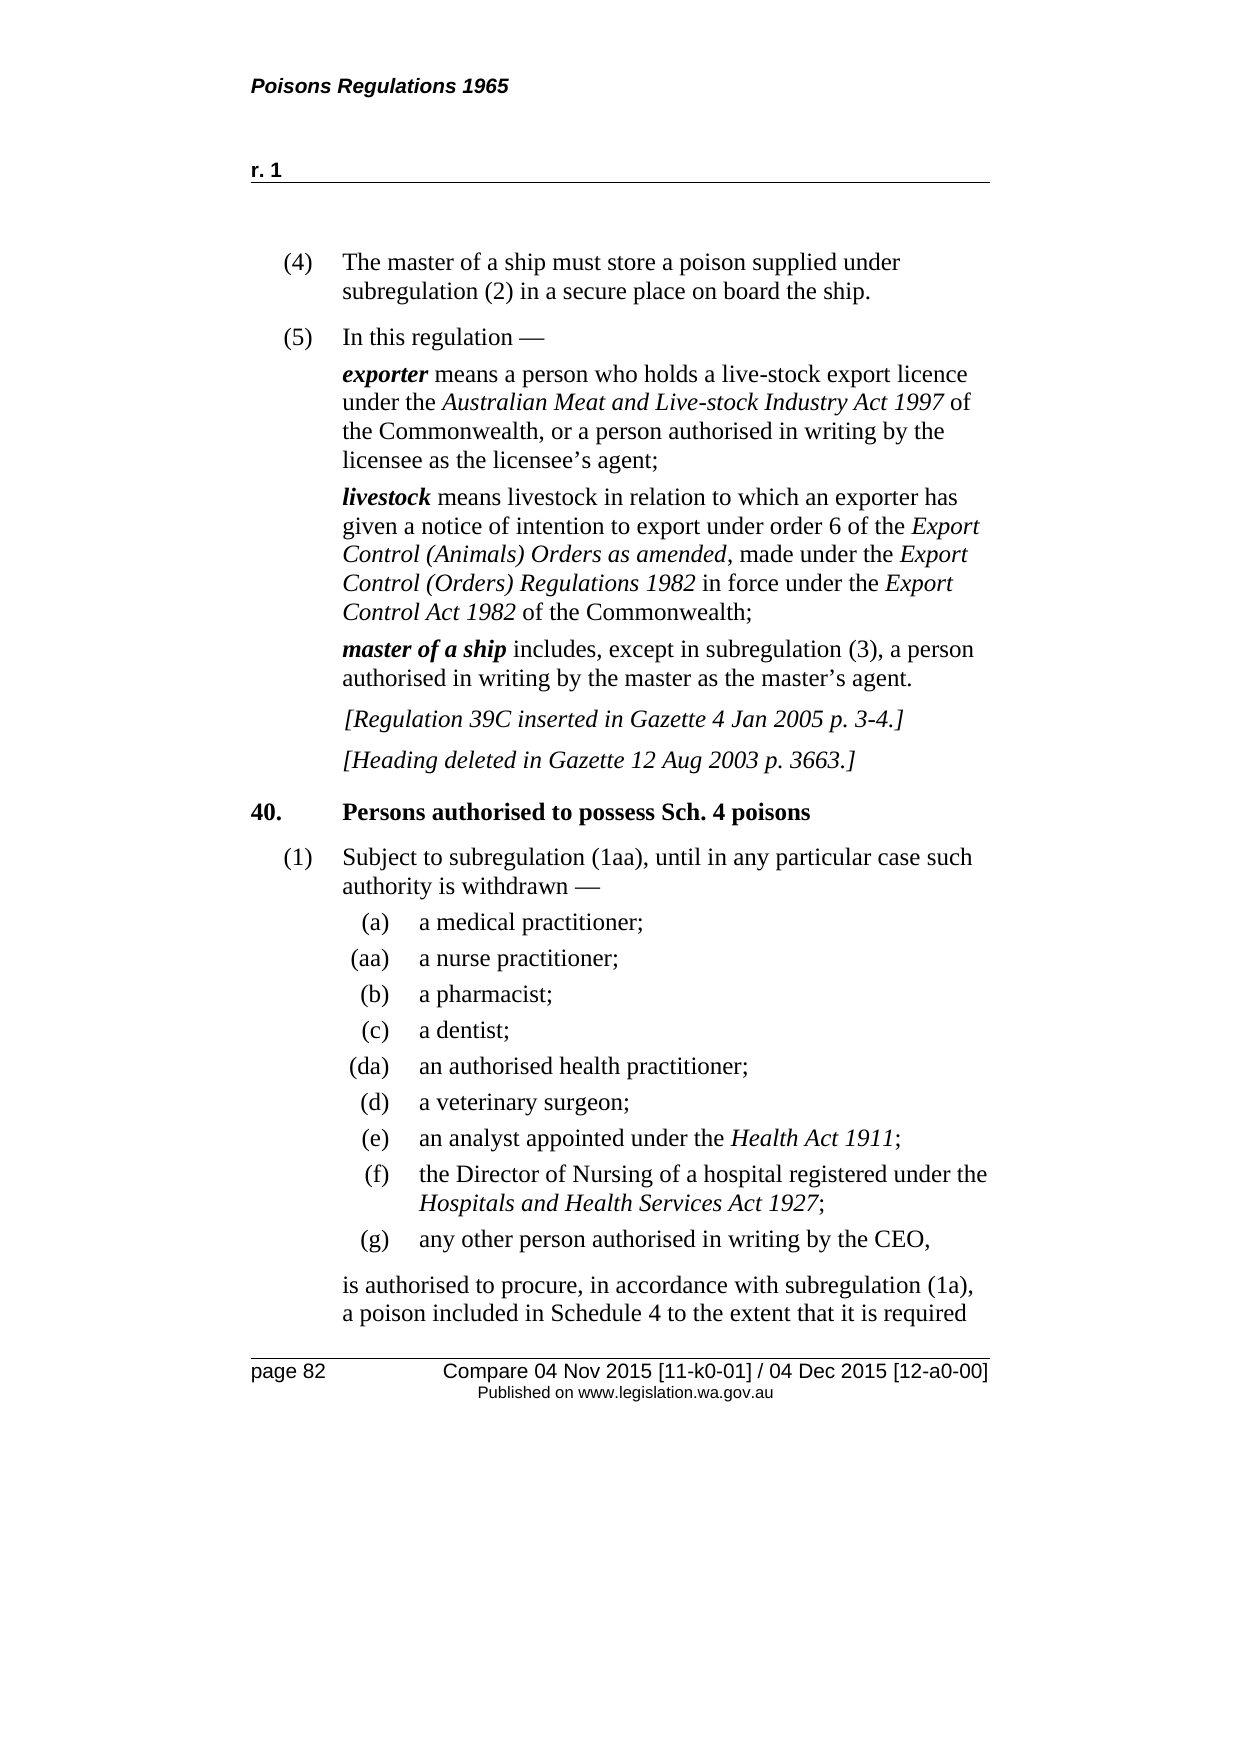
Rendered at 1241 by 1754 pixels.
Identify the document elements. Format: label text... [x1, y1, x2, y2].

text (g) any other person authorised in writing by the CEO, [251, 1224, 990, 1253]
text (a) a medical practitioner; [251, 907, 990, 936]
text master of a ship includes, except in subregulation (3), a person authorised in writing by the master as the master’s agent. [251, 634, 990, 692]
text exporter means a person who holds a live-stock export licence under the Australian Meat and Live-stock Industry Act 1997 of the Commonwealth, or a person authorised in writing by the licensee as the licensee’s agent; [251, 359, 990, 474]
text (d) a veterinary surgeon; [251, 1087, 990, 1116]
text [251, 1270, 990, 1327]
text (f) the Director of Nursing of a hospital registered under the Hospitals and Health Services Act 1927; [251, 1159, 990, 1217]
text (da) an authorised health practitioner; [251, 1051, 990, 1080]
text (c) a dentist; [251, 1015, 990, 1044]
text (e) an analyst appointed under the Health Act 1911; [251, 1123, 990, 1152]
text (aa) a nurse practitioner; [251, 943, 990, 972]
text (5) In this regulation — [251, 322, 990, 350]
text (1) Subject to subregulation (1aa), until in any particular case such authority is withdrawn — [251, 842, 990, 900]
text livestock means livestock in relation to which an exporter has given a notice of intention to export under order 6 of the Export Control (Animals) Orders as amended, made under the Export Control (Orders) Regulations 1982 in force under the Export Control Act 1982 of the Commonwealth; [251, 482, 990, 626]
text (4) The master of a ship must store a poison supplied under subregulation (2) in a secure place on board the ship. [251, 247, 990, 305]
subtitle 40. Persons authorised to possess Sch. 4 poisons [251, 797, 990, 826]
text (b) a pharmacist; [251, 979, 990, 1008]
text [Regulation 39C inserted in Gazette 4 Jan 2005 p. 3-4.] [251, 704, 990, 733]
subtitle [Heading deleted in Gazette 12 Aug 2003 p. 3663.] [251, 745, 990, 774]
